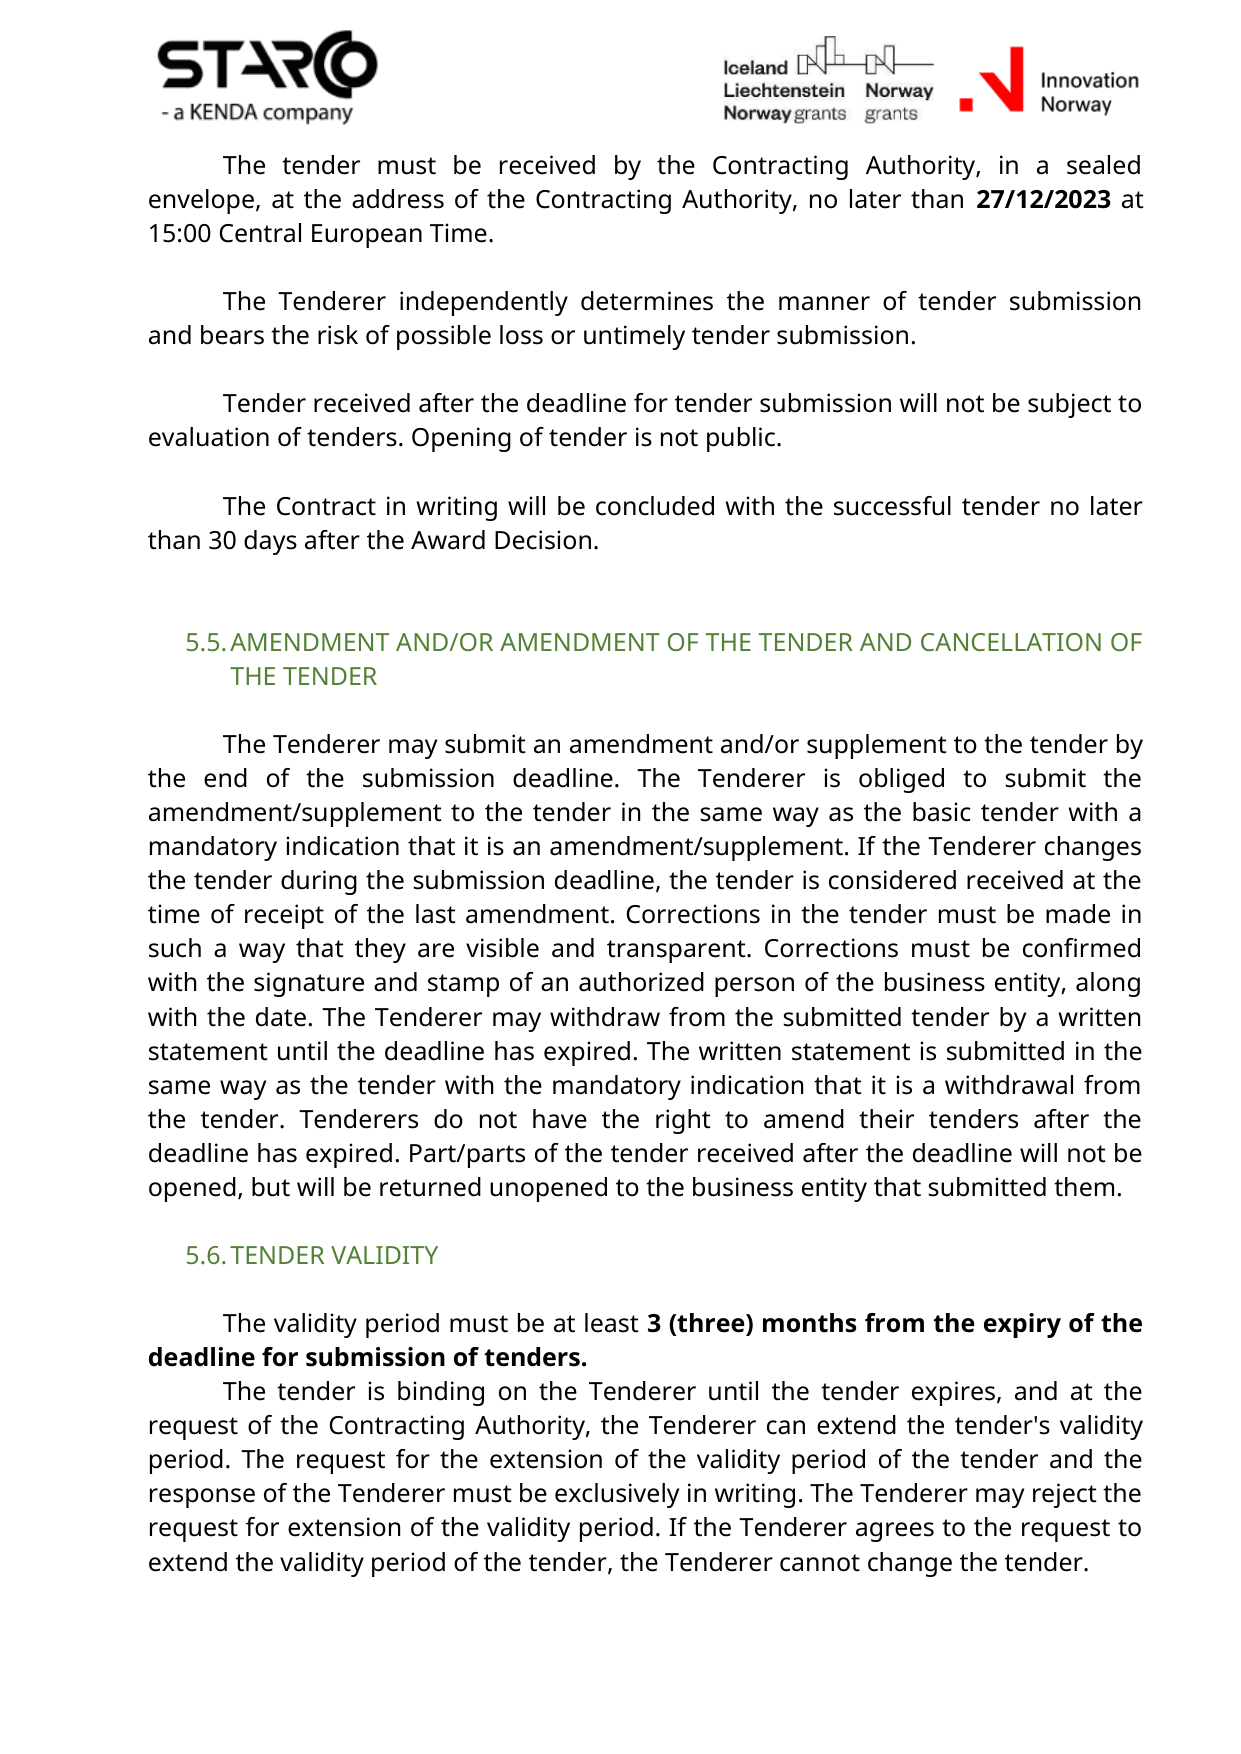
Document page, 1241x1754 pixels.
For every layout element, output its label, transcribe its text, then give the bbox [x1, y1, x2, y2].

text The tender is binding on the Tenderer until the tender expires, and at the request of the Contracting Authority, the Tenderer can extend the tender's validity period. The request for the extension of the validity period of the tender and the response of the Tenderer must be exclusively in writing. The Tenderer may reject the request for extension of the validity period. If the Tenderer agrees to the request to extend the validity period of the tender, the Tenderer cannot change the tender. [148, 1374, 1144, 1578]
picture [951, 39, 1144, 122]
text The validity period must be at least 3 (three) months from the expiry of the deadline for submission of tenders. [148, 1306, 1144, 1374]
text Tender received after the deadline for tender submission will not be subject to evaluation of tenders. Opening of tender is not public. [148, 386, 1144, 454]
list AMENDMENT AND/OR AMENDMENT OF THE TENDER AND CANCELLATION OF THE TENDER [185, 624, 1144, 693]
picture [147, 25, 382, 129]
text The Contract in writing will be concluded with the successful tender no later than 30 days after the Award Decision. [148, 488, 1144, 556]
list TENDER VALIDITY [185, 1238, 1144, 1272]
text The Tenderer independently determines the manner of tender submission and bears the risk of possible loss or untimely tender submission. [148, 284, 1144, 352]
text The Tenderer may submit an amendment and/or supplement to the tender by the end of the submission deadline. The Tenderer is obliged to submit the amendment/supplement to the tender in the same way as the basic tender with a mandatory indication that it is an amendment/supplement. If the Tenderer changes the tender during the submission deadline, the tender is considered received at the time of receipt of the last amendment. Corrections in the tender must be made in such a way that they are visible and transparent. Corrections must be confirmed with the signature and stamp of an authorized person of the business entity, along with the date. The Tenderer may withdraw from the submitted tender by a written statement until the deadline has expired. The written statement is submitted in the same way as the tender with the mandatory indication that it is a withdrawal from the tender. Tenderers do not have the right to amend their tenders after the deadline has expired. Part/parts of the tender received after the deadline will not be opened, but will be returned unopened to the business entity that submitted them. [148, 727, 1144, 1203]
picture [717, 30, 942, 129]
text The tender must be received by the Contracting Authority, in a sealed envelope, at the address of the Contracting Authority, no later than 27/12/2023 at 15:00 Central European Time. [148, 148, 1144, 250]
